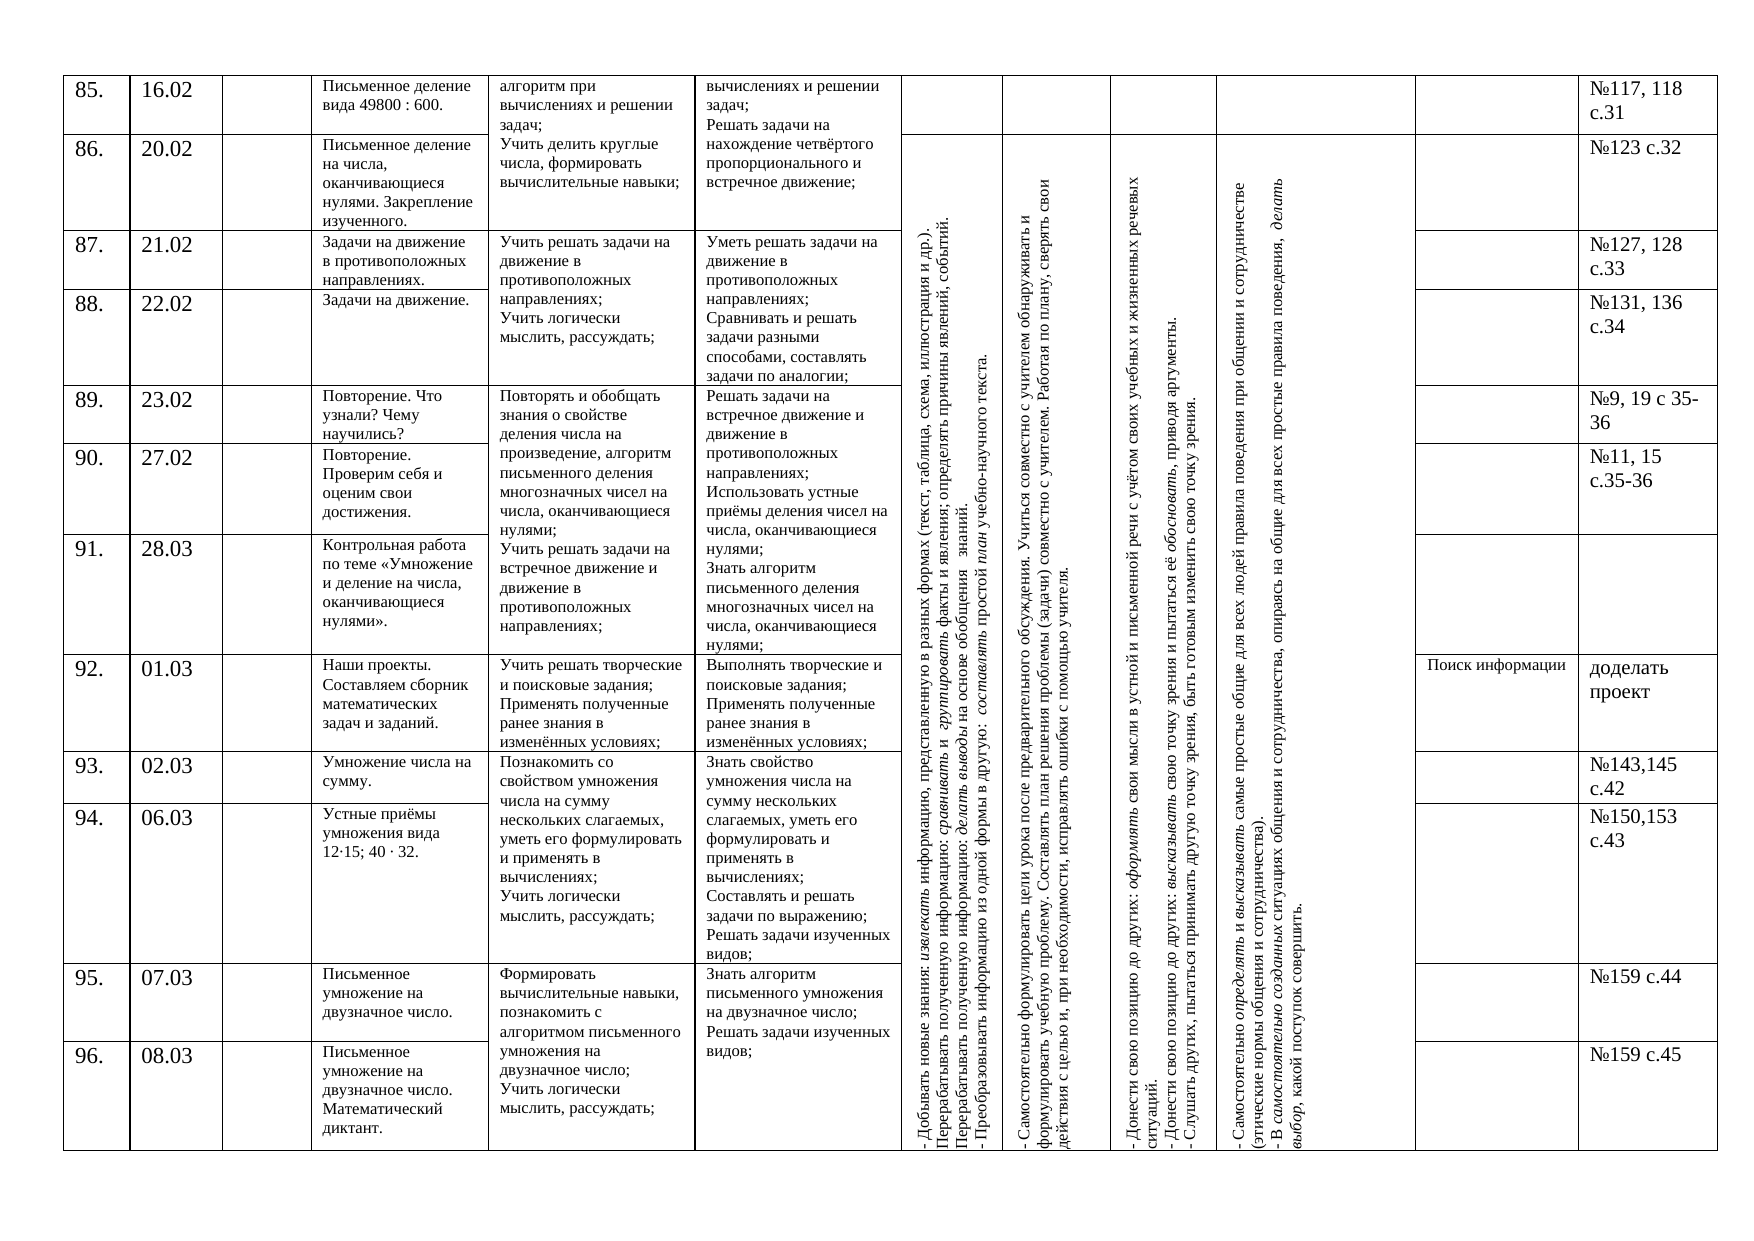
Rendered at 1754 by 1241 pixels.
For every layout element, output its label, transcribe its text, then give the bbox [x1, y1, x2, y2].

table_cell Учить решать творческие и поисковые задания; Применять полученные ранее знания в изменённых условиях; [489, 655, 694, 751]
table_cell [312, 1042, 488, 1150]
table_cell Наши проекты. Составляем сборник математических задач и заданий. [312, 655, 488, 751]
table_cell №11, 15 с.35-36 [1579, 444, 1717, 533]
table_cell Контрольная работа по теме «Умножение и деление на числа, оканчивающиеся нулями». [312, 535, 488, 654]
table_cell [223, 386, 311, 443]
table_cell 08.03 [131, 1042, 222, 1150]
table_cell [902, 135, 1002, 1150]
table_cell [1416, 535, 1578, 654]
table_cell №9, 19 с 35-36 [1579, 386, 1717, 443]
table_cell 06.03 [131, 804, 222, 963]
table_cell Повторять и обобщать знания о свойстве деления числа на произведение, алгоритм письменного деления многозначных чисел на числа, оканчивающиеся нулями; Учить решать задачи на встречное движение и движение в противоположных направлениях; [489, 386, 694, 654]
table_cell 86. [64, 135, 129, 230]
table_cell 27.02 [131, 444, 222, 533]
table_cell [1416, 1042, 1578, 1150]
table_cell [223, 964, 311, 1041]
table_cell №159 с.45 [1579, 1042, 1717, 1150]
table_cell [223, 444, 311, 533]
table_cell 23.02 [131, 386, 222, 443]
table_cell 95. [64, 964, 129, 1041]
table_cell Устные приёмы умножения вида 12∙15; 40 ∙ 32. [312, 804, 488, 963]
table_cell 02.03 [131, 752, 222, 803]
table_cell Повторение. Что узнали? Чему научились? [312, 386, 488, 443]
table_cell [1416, 752, 1578, 803]
table_cell Выполнять творческие и поисковые задания; Применять полученные ранее знания в изменённых условиях; [696, 655, 901, 751]
table_cell 87. [64, 231, 129, 289]
table_cell 94. [64, 804, 129, 963]
table_cell Поиск информации [1416, 655, 1578, 751]
table_cell [1579, 535, 1717, 654]
table_cell 21.02 [131, 231, 222, 289]
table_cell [1217, 135, 1415, 1150]
table_cell [223, 76, 311, 133]
table_cell №123 с.32 [1579, 135, 1717, 230]
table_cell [1003, 135, 1110, 1150]
table_cell [1416, 135, 1578, 230]
table_cell [223, 535, 311, 654]
table_cell 20.02 [131, 135, 222, 230]
table_cell Уметь решать задачи на движение в противоположных направлениях; Сравнивать и решать задачи разными способами, составлять задачи по аналогии; [696, 231, 901, 385]
table_cell 85. [64, 76, 129, 133]
table_cell 89. [64, 386, 129, 443]
table_cell 22.02 [131, 290, 222, 385]
table_cell доделать проект [1579, 655, 1717, 751]
table_cell [223, 1042, 311, 1150]
table_cell 16.02 [131, 76, 222, 133]
table_cell №143,145 с.42 [1579, 752, 1717, 803]
table_cell [1416, 76, 1578, 133]
table_cell №150,153 с.43 [1579, 804, 1717, 963]
table_cell [223, 231, 311, 289]
table_cell [1416, 444, 1578, 533]
table_cell [1416, 231, 1578, 289]
table_cell Решать задачи на встречное движение и движение в противоположных направлениях; Использовать устные приёмы деления чисел на числа, оканчивающиеся нулями; Знать алгоритм письменного деления многозначных чисел на числа, оканчивающиеся нулями; [696, 386, 901, 654]
table_cell Познакомить со свойством умножения числа на сумму нескольких слагаемых, уметь его формулировать и применять в вычислениях; Учить логически мыслить, рассуждать; [489, 752, 694, 963]
table_cell 28.03 [131, 535, 222, 654]
table_cell [223, 655, 311, 751]
table_cell [223, 135, 311, 230]
table_cell №159 с.44 [1579, 964, 1717, 1041]
table_cell №127, 128 с.33 [1579, 231, 1717, 289]
table_cell [1416, 290, 1578, 385]
table_cell Письменное деление вида 49800 : 600. [312, 76, 488, 133]
table_cell - Донести свою позицию до других: оформлять свои мысли в устной и письменной речи с учётом своих учебных и жизненных речевых ситуаций. - Донести свою позицию до других: высказывать свою точку зрения и пытаться её обосновать, приводя аргументы. - Слушать других, пытаться принимать другую точку зрения, быть готовым изменить свою точку зрения. [1111, 135, 1216, 1150]
table_cell Умножение числа на сумму. [312, 752, 488, 803]
table_cell №131, 136 с.34 [1579, 290, 1717, 385]
table_cell Задачи на движение в противоположных направлениях. [312, 231, 488, 289]
table_cell Задачи на движение. [312, 290, 488, 385]
table_cell 92. [64, 655, 129, 751]
table_cell 91. [64, 535, 129, 654]
table_cell [223, 804, 311, 963]
table_cell [1416, 804, 1578, 963]
table_cell [1416, 386, 1578, 443]
table_cell №117, 118 с.31 [1579, 76, 1717, 133]
table_cell 07.03 [131, 964, 222, 1041]
table_cell Знать свойство умножения числа на сумму нескольких слагаемых, уметь его формулировать и применять в вычислениях; Составлять и решать задачи по выражению; Решать задачи изученных видов; [696, 752, 901, 963]
table_cell Письменное умножение на двузначное число. [312, 964, 488, 1041]
table_cell [1416, 964, 1578, 1041]
table_cell 01.03 [131, 655, 222, 751]
table_cell Знать алгоритм письменного умножения на двузначное число; Решать задачи изученных видов; [696, 964, 901, 1150]
table_cell Повторение. Проверим себя и оценим свои достижения. [312, 444, 488, 533]
table_cell Письменное деление на числа, оканчивающиеся нулями. Закрепление изученного. [312, 135, 488, 230]
table_cell 96. [64, 1042, 129, 1150]
table_cell 93. [64, 752, 129, 803]
table_cell [223, 290, 311, 385]
table_cell 88. [64, 290, 129, 385]
table_cell 90. [64, 444, 129, 533]
table_cell Учить решать задачи на движение в противоположных направлениях; Учить логически мыслить, рассуждать; [489, 231, 694, 385]
table_cell Формировать вычислительные навыки, познакомить с алгоритмом письменного умножения на двузначное число; Учить логически мыслить, рассуждать; [489, 964, 694, 1150]
table_cell [223, 752, 311, 803]
